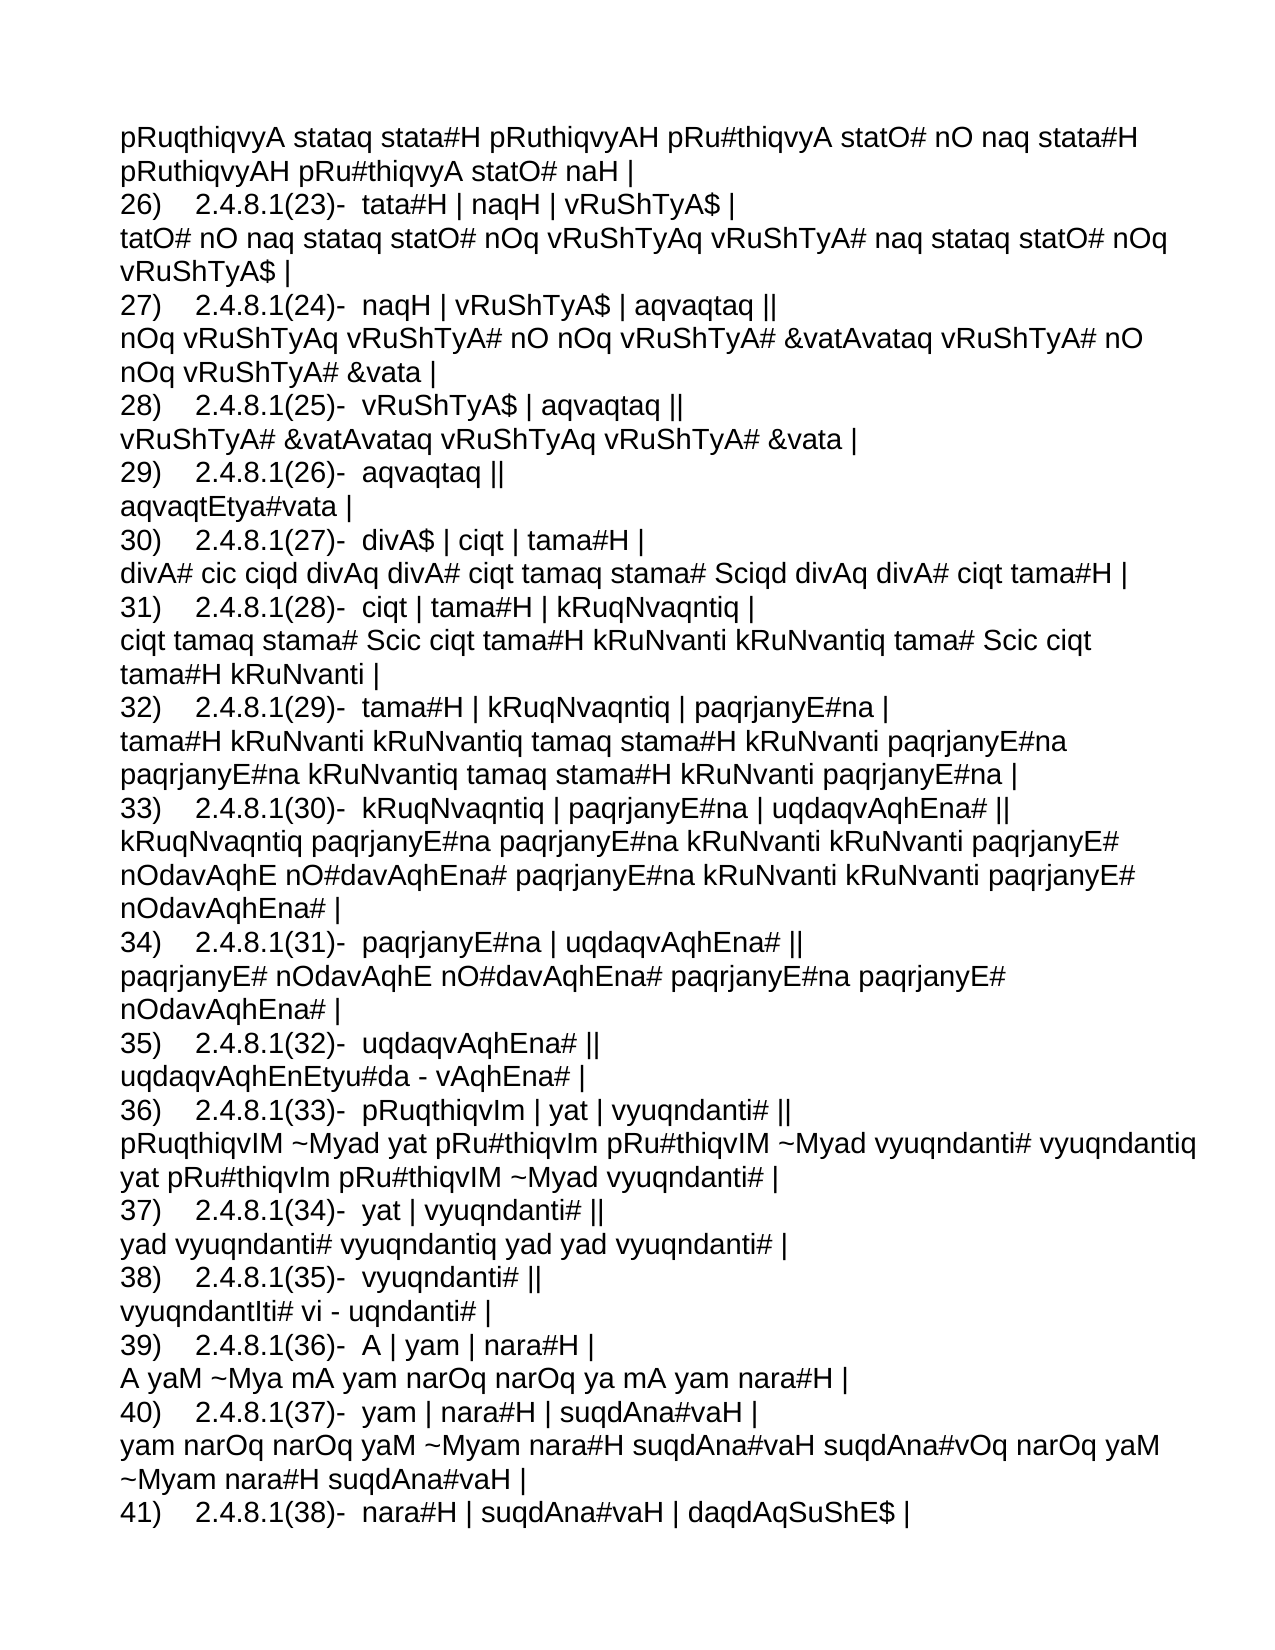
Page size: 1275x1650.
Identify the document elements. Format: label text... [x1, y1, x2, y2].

text 33) 2.4.8.1(30)- kRuqNvaqntiq | paqrjanyE#na | uqdaqvAqhEna# || [120, 791, 1200, 824]
text 37) 2.4.8.1(34)- yat | vyuqndanti# || [120, 1193, 1200, 1227]
text 36) 2.4.8.1(33)- pRuqthiqvIm | yat | vyuqndanti# || [120, 1093, 1200, 1126]
text tatO# nO naq stataq statO# nOq vRuShTyAq vRuShTyA# naq stataq statO# nOq vRuShTyA$ | [120, 221, 1200, 288]
text tama#H kRuNvanti kRuNvantiq tamaq stama#H kRuNvanti paqrjanyE#na paqrjanyE#na kRuNvantiq tamaq stama#H kRuNvanti paqrjanyE#na | [120, 724, 1200, 791]
text 39) 2.4.8.1(36)- A | yam | nara#H | [120, 1327, 1200, 1361]
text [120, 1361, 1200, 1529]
text vRuShTyA# &vatAvataq vRuShTyAq vRuShTyA# &vata | [120, 422, 1200, 455]
text 29) 2.4.8.1(26)- aqvaqtaq || [120, 455, 1200, 489]
text yad vyuqndanti# vyuqndantiq yad yad vyuqndanti# | [120, 1227, 1200, 1260]
text divA# cic ciqd divAq divA# ciqt tamaq stama# Sciqd divAq divA# ciqt tama#H | [120, 556, 1200, 589]
text ciqt tamaq stama# Scic ciqt tama#H kRuNvanti kRuNvantiq tama# Scic ciqt tama#H kRuNvanti | [120, 623, 1200, 690]
text 38) 2.4.8.1(35)- vyuqndanti# || [120, 1260, 1200, 1294]
text pRuqthiqvyA stataq stata#H pRuthiqvyAH pRu#thiqvyA statO# nO naq stata#H pRuthiqvyAH pRu#thiqvyA statO# naH | [120, 120, 1200, 187]
text 35) 2.4.8.1(32)- uqdaqvAqhEna# || [120, 1026, 1200, 1059]
text 27) 2.4.8.1(24)- naqH | vRuShTyA$ | aqvaqtaq || [120, 288, 1200, 321]
text 30) 2.4.8.1(27)- divA$ | ciqt | tama#H | [120, 522, 1200, 556]
text 28) 2.4.8.1(25)- vRuShTyA$ | aqvaqtaq || [120, 388, 1200, 422]
text uqdaqvAqhEnEtyu#da - vAqhEna# | [120, 1059, 1200, 1093]
text 34) 2.4.8.1(31)- paqrjanyE#na | uqdaqvAqhEna# || [120, 925, 1200, 958]
text paqrjanyE# nOdavAqhE nO#davAqhEna# paqrjanyE#na paqrjanyE# nOdavAqhEna# | [120, 958, 1200, 1026]
text 31) 2.4.8.1(28)- ciqt | tama#H | kRuqNvaqntiq | [120, 589, 1200, 623]
text pRuqthiqvIM ~Myad yat pRu#thiqvIm pRu#thiqvIM ~Myad vyuqndanti# vyuqndantiq yat pRu#thiqvIm pRu#thiqvIM ~Myad vyuqndanti# | [120, 1126, 1200, 1193]
text kRuqNvaqntiq paqrjanyE#na paqrjanyE#na kRuNvanti kRuNvanti paqrjanyE# nOdavAqhE nO#davAqhEna# paqrjanyE#na kRuNvanti kRuNvanti paqrjanyE# nOdavAqhEna# | [120, 824, 1200, 925]
text 32) 2.4.8.1(29)- tama#H | kRuqNvaqntiq | paqrjanyE#na | [120, 690, 1200, 724]
text nOq vRuShTyAq vRuShTyA# nO nOq vRuShTyA# &vatAvataq vRuShTyA# nO nOq vRuShTyA# &vata | [120, 321, 1200, 388]
text vyuqndantIti# vi - uqndanti# | [120, 1294, 1200, 1327]
text aqvaqtEtya#vata | [120, 489, 1200, 522]
text 26) 2.4.8.1(23)- tata#H | naqH | vRuShTyA$ | [120, 187, 1200, 221]
